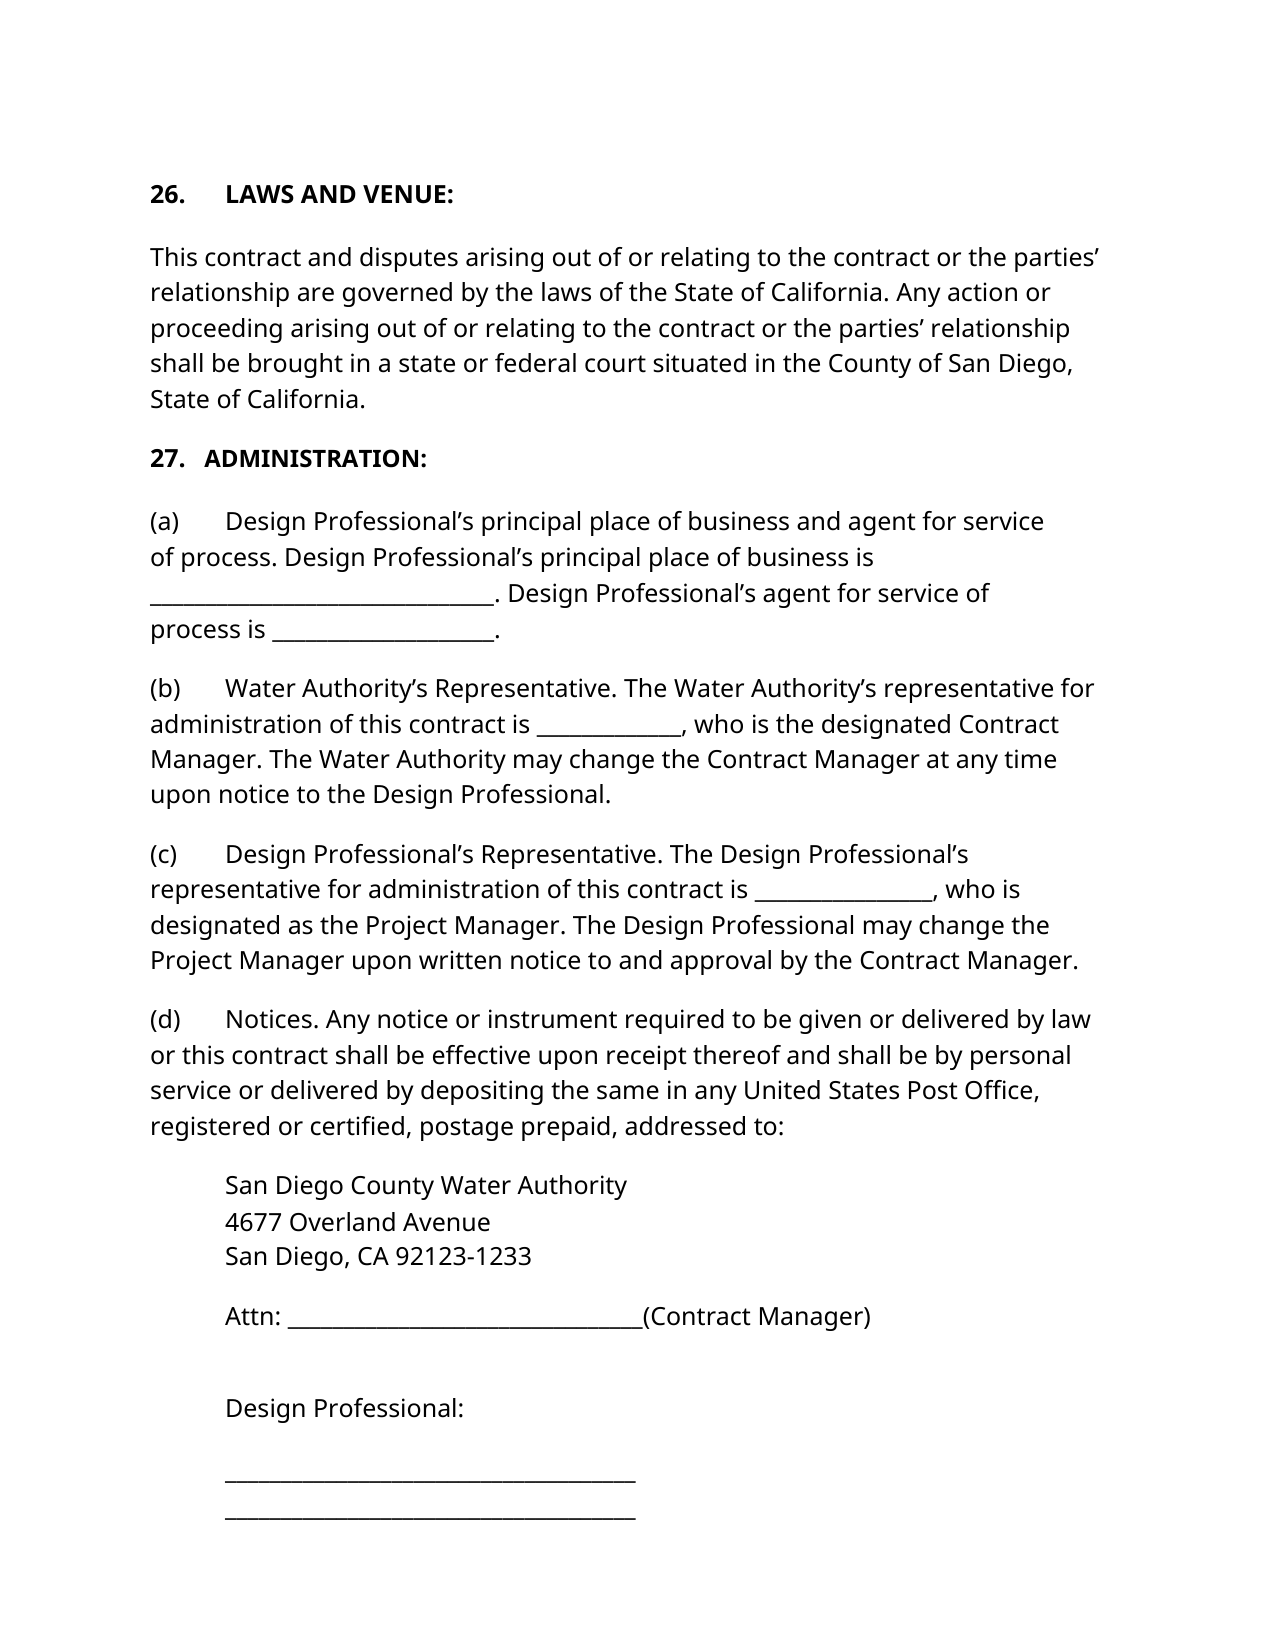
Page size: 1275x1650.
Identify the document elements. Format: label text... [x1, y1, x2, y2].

list Water Authority’s Representative. The Water Authority’s representative for administration of this contract is _____________, who is the designated Contract Manager. The Water Authority may change the Contract Manager at any time upon notice to the Design Professional. [150, 671, 1117, 811]
list Design Professional’s Representative. The Design Professional’s representative for administration of this contract is ________________, who is designated as the Project Manager. The Design Professional may change the Project Manager upon written notice to and approval by the Contract Manager. [150, 837, 1114, 977]
list Design Professional’s principal place of business and agent for service of process. Design Professional’s principal place of business is _______________________________. Design Professional’s agent for service of process is ____________________. [150, 503, 1064, 646]
text 27. ADMINISTRATION: [150, 440, 1117, 474]
text Attn: ________________________________(Contract Manager) [225, 1299, 1117, 1333]
text Design Professional: [225, 1390, 1117, 1424]
text 4677 Overland Avenue [225, 1204, 1117, 1238]
text San Diego, CA 92123-1233 [225, 1238, 1117, 1273]
list LAWS AND VENUE: [150, 176, 1117, 210]
text This contract and disputes arising out of or relating to the contract or the parties’ relationship are governed by the laws of the State of California. Any action or proceeding arising out of or relating to the contract or the parties’ relationship shall be brought in a state or federal court situated in the County of San Diego, State of California. [150, 239, 1117, 415]
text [225, 1490, 1117, 1524]
text _____________________________________ [225, 1453, 1117, 1487]
text San Diego County Water Authority [225, 1168, 1117, 1202]
list Notices. Any notice or instrument required to be given or delivered by law or this contract shall be effective upon receipt thereof and shall be by personal service or delivered by depositing the same in any United States Post Office, registered or certified, postage prepaid, addressed to: [150, 1002, 1098, 1142]
